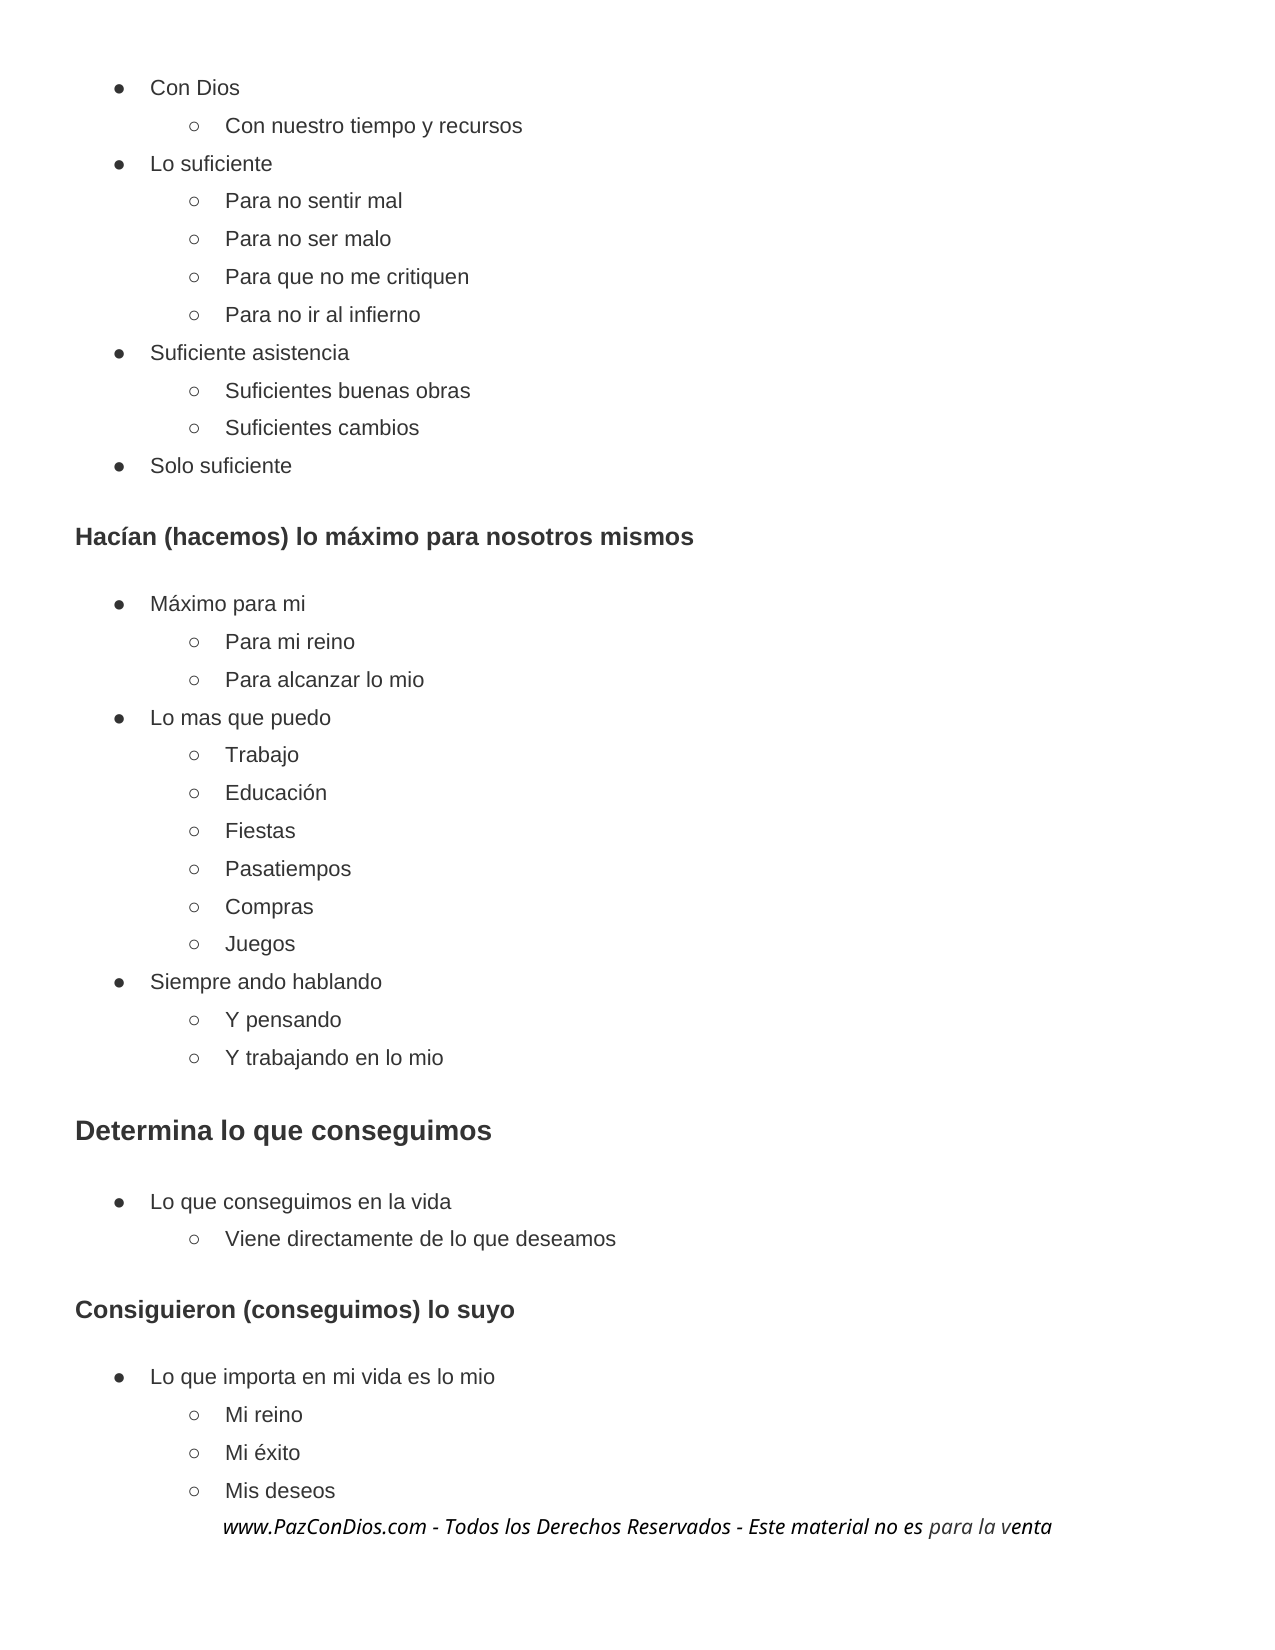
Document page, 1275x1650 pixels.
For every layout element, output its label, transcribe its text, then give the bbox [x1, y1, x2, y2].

list Para alcanzar lo mio [187, 667, 1200, 692]
list Con Dios [112, 75, 1200, 100]
subtitle Hacían (hacemos) lo máximo para nosotros mismos [75, 522, 1200, 551]
list Trabajo [187, 742, 1200, 767]
list Para que no me critiquen [187, 264, 1200, 289]
list Para no ir al infierno [187, 302, 1200, 327]
list Educación [187, 780, 1200, 805]
list Suficientes buenas obras [187, 377, 1200, 403]
list Con nuestro tiempo y recursos [187, 113, 1200, 138]
subtitle Consiguieron (conseguimos) lo suyo [75, 1295, 1200, 1324]
list Viene directamente de lo que deseamos [187, 1226, 1200, 1252]
list Para no ser malo [187, 226, 1200, 251]
list Lo que conseguimos en la vida [112, 1188, 1200, 1214]
list Mi éxito [187, 1440, 1200, 1465]
list Siempre ando hablando [112, 969, 1200, 994]
list Juegos [187, 931, 1200, 957]
list Lo suficiente [112, 151, 1200, 176]
list Lo que importa en mi vida es lo mio [112, 1364, 1200, 1389]
list Y pensando [187, 1007, 1200, 1032]
subtitle Determina lo que conseguimos [75, 1114, 1200, 1146]
list Para mi reino [187, 629, 1200, 654]
list Solo suficiente [112, 453, 1200, 478]
list Compras [187, 893, 1200, 919]
list Y trabajando en lo mio [187, 1045, 1200, 1070]
list Suficiente asistencia [112, 340, 1200, 365]
list Máximo para mi [112, 591, 1200, 616]
list Mi reino [187, 1402, 1200, 1427]
list Fiestas [187, 818, 1200, 843]
list Mis deseos [187, 1478, 1200, 1503]
list Para no sentir mal [187, 188, 1200, 214]
list Lo mas que puedo [112, 704, 1200, 730]
list Suficientes cambios [187, 415, 1200, 441]
list Pasatiempos [187, 856, 1200, 881]
